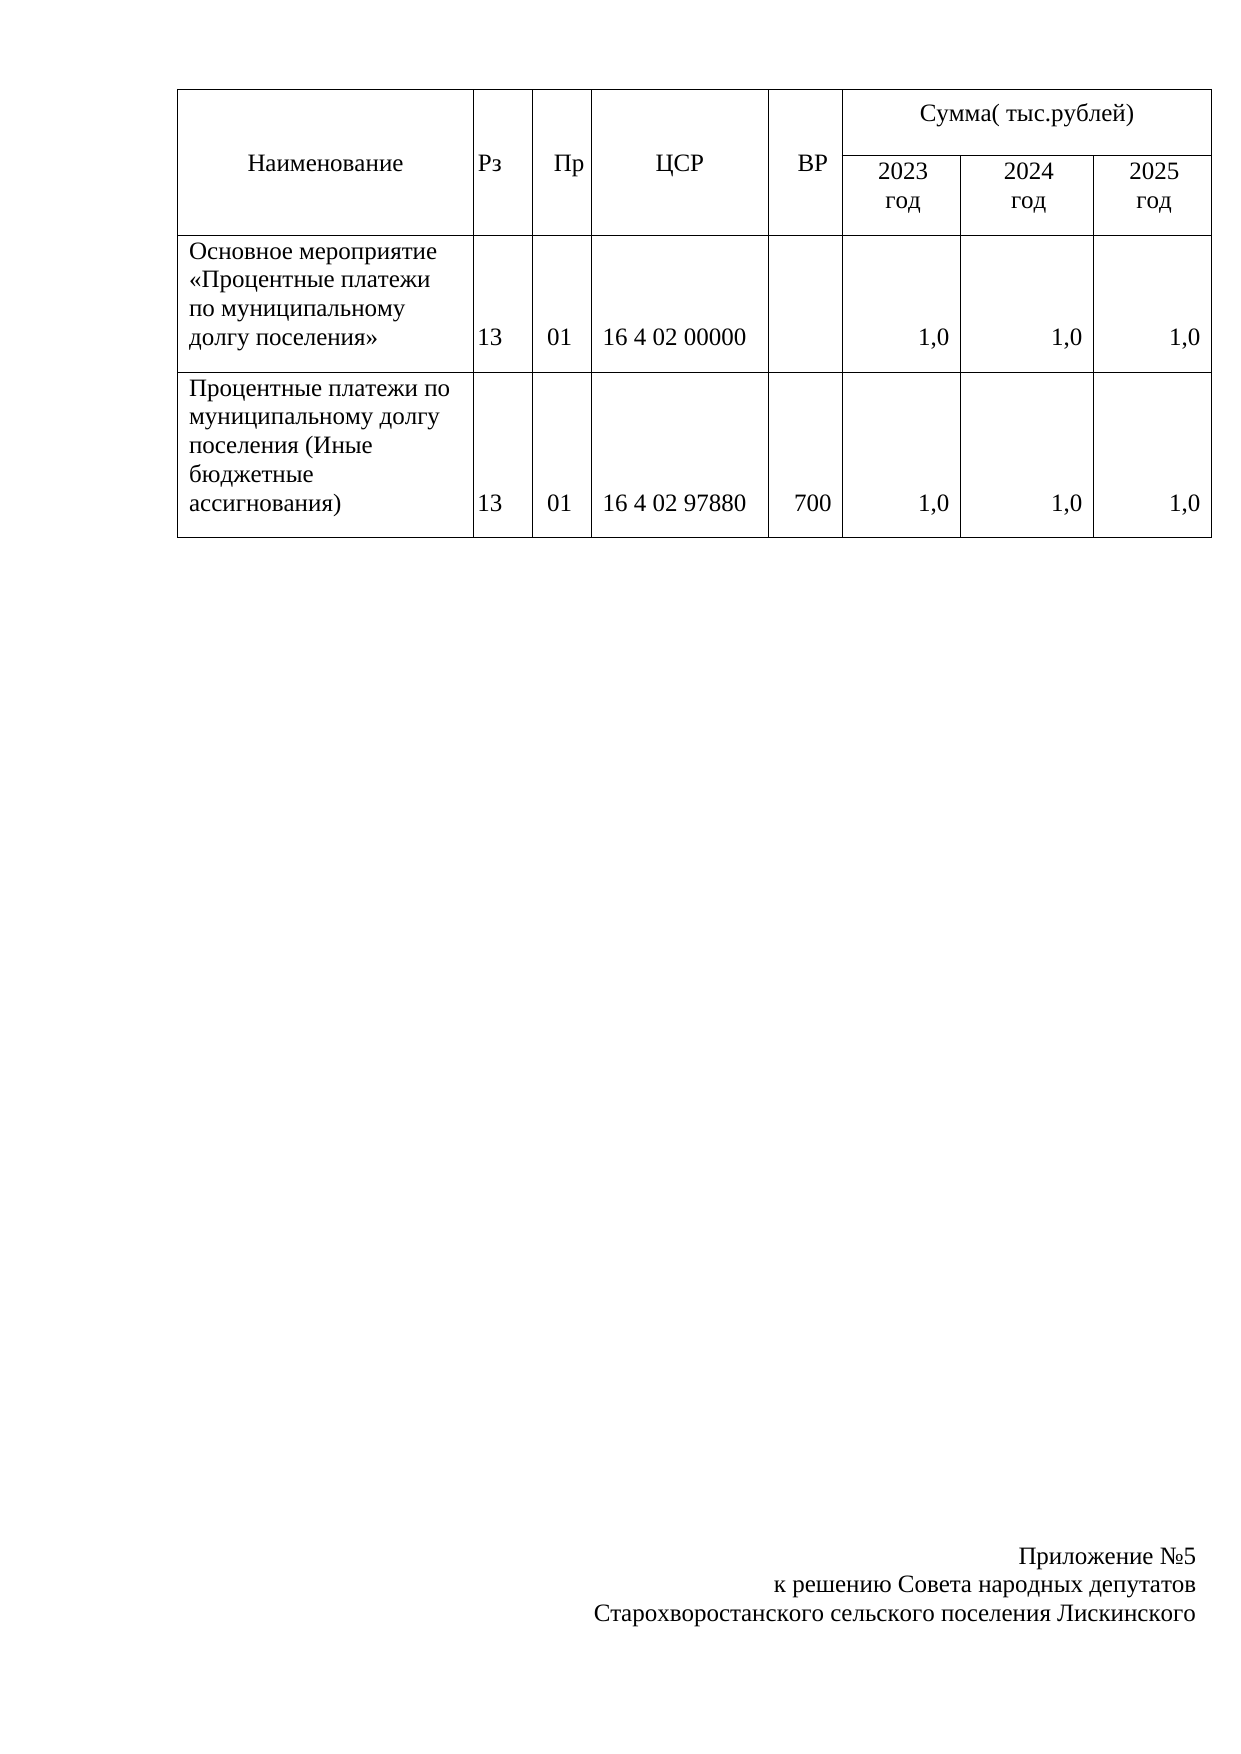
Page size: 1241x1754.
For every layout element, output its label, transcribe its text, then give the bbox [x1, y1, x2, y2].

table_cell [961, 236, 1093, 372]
table_header Наименование [178, 90, 473, 235]
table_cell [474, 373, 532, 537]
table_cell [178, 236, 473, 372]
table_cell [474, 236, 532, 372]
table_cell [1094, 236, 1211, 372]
table_cell 2025 год [1094, 156, 1211, 235]
table_header ВР [769, 90, 842, 235]
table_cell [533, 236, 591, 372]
table_header Пр [533, 90, 591, 235]
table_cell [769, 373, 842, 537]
table_header Рз [474, 90, 532, 235]
text Старохворостанского сельского поселения Лискинского [177, 1598, 1196, 1627]
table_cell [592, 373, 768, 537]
text Приложение №5 [177, 1541, 1196, 1569]
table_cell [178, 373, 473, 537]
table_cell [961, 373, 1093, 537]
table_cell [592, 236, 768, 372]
text к решению Совета народных депутатов [141, 1569, 1196, 1598]
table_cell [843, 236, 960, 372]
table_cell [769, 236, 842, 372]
table_header ЦСР [592, 90, 768, 235]
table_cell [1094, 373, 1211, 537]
table_cell 2023 год [843, 156, 960, 235]
table_cell 2024 год [961, 156, 1093, 235]
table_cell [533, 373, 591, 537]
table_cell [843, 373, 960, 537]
table_header Сумма( тыс.рублей) [843, 90, 1211, 155]
